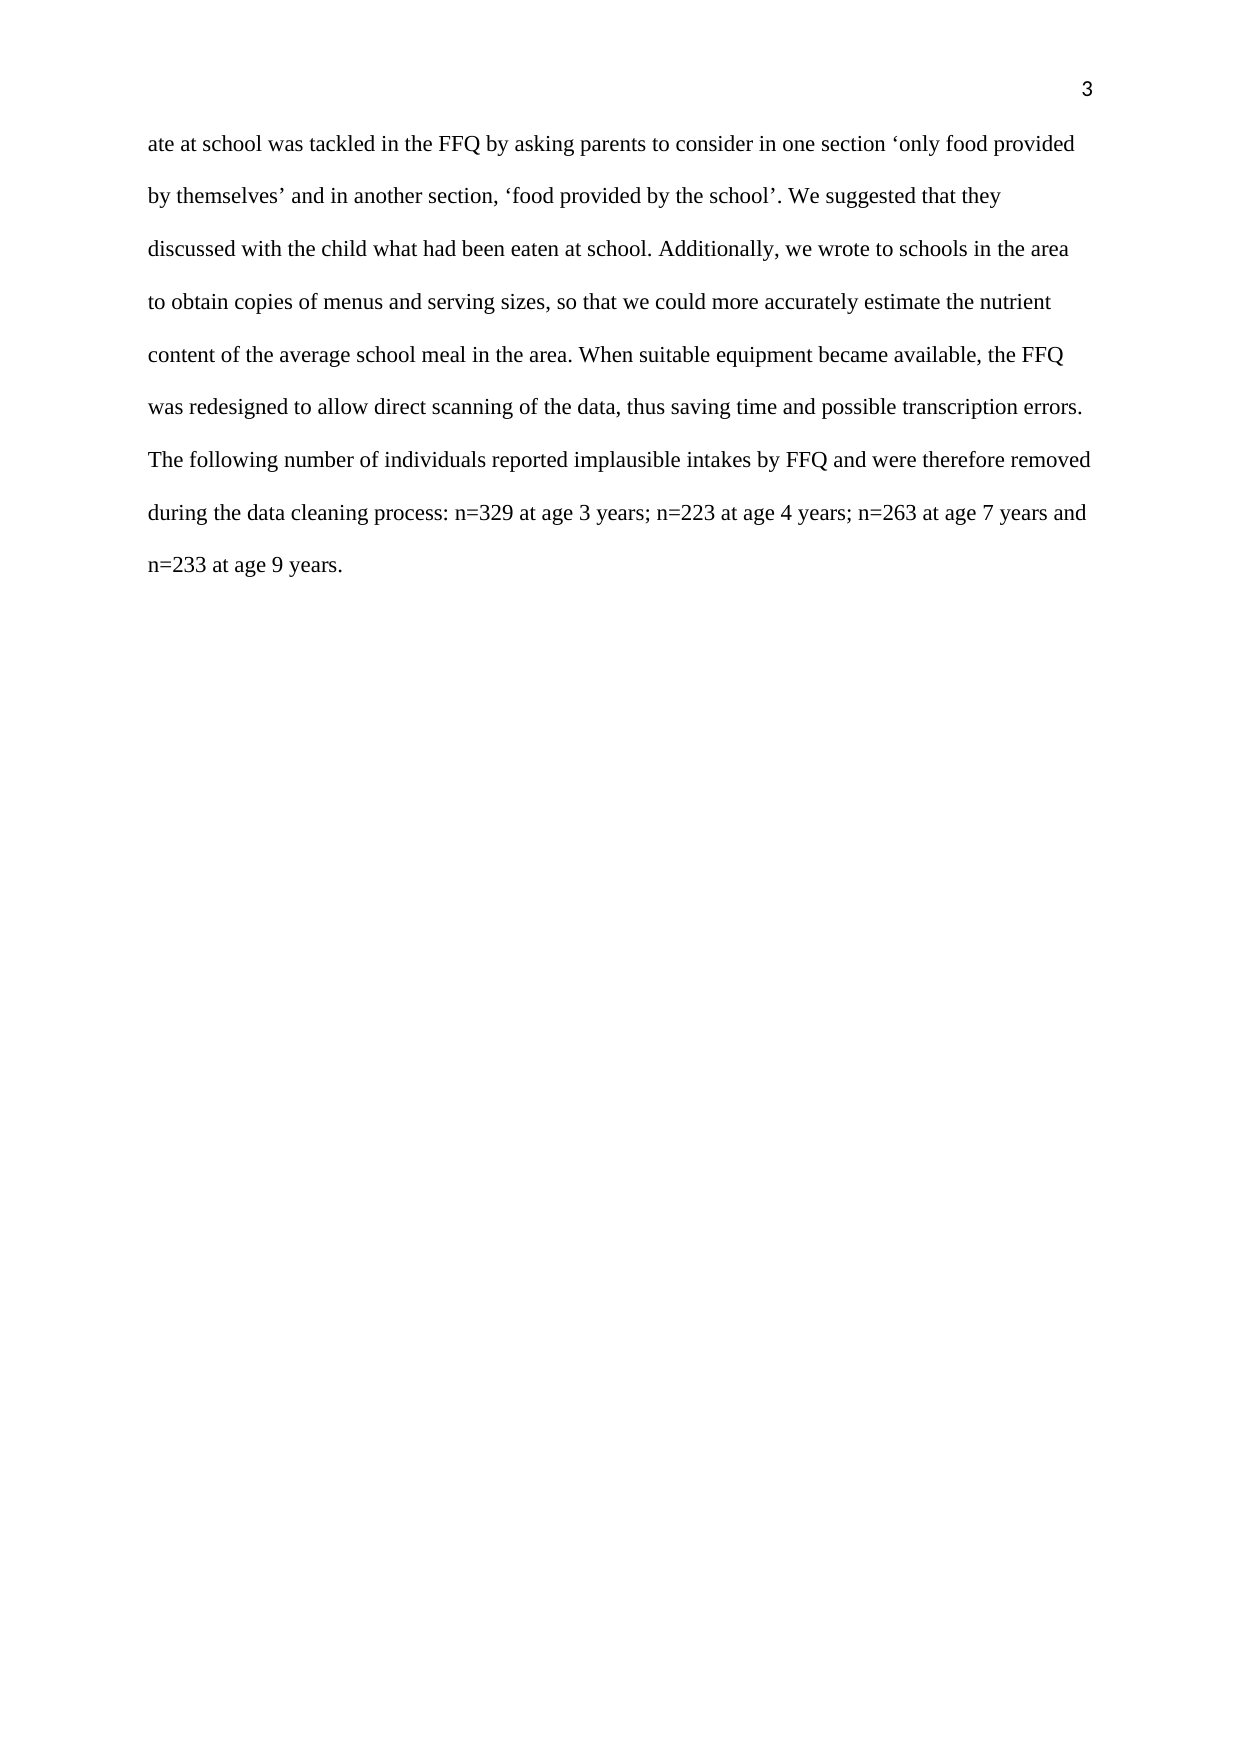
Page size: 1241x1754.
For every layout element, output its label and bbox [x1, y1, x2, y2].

text [148, 130, 1092, 578]
